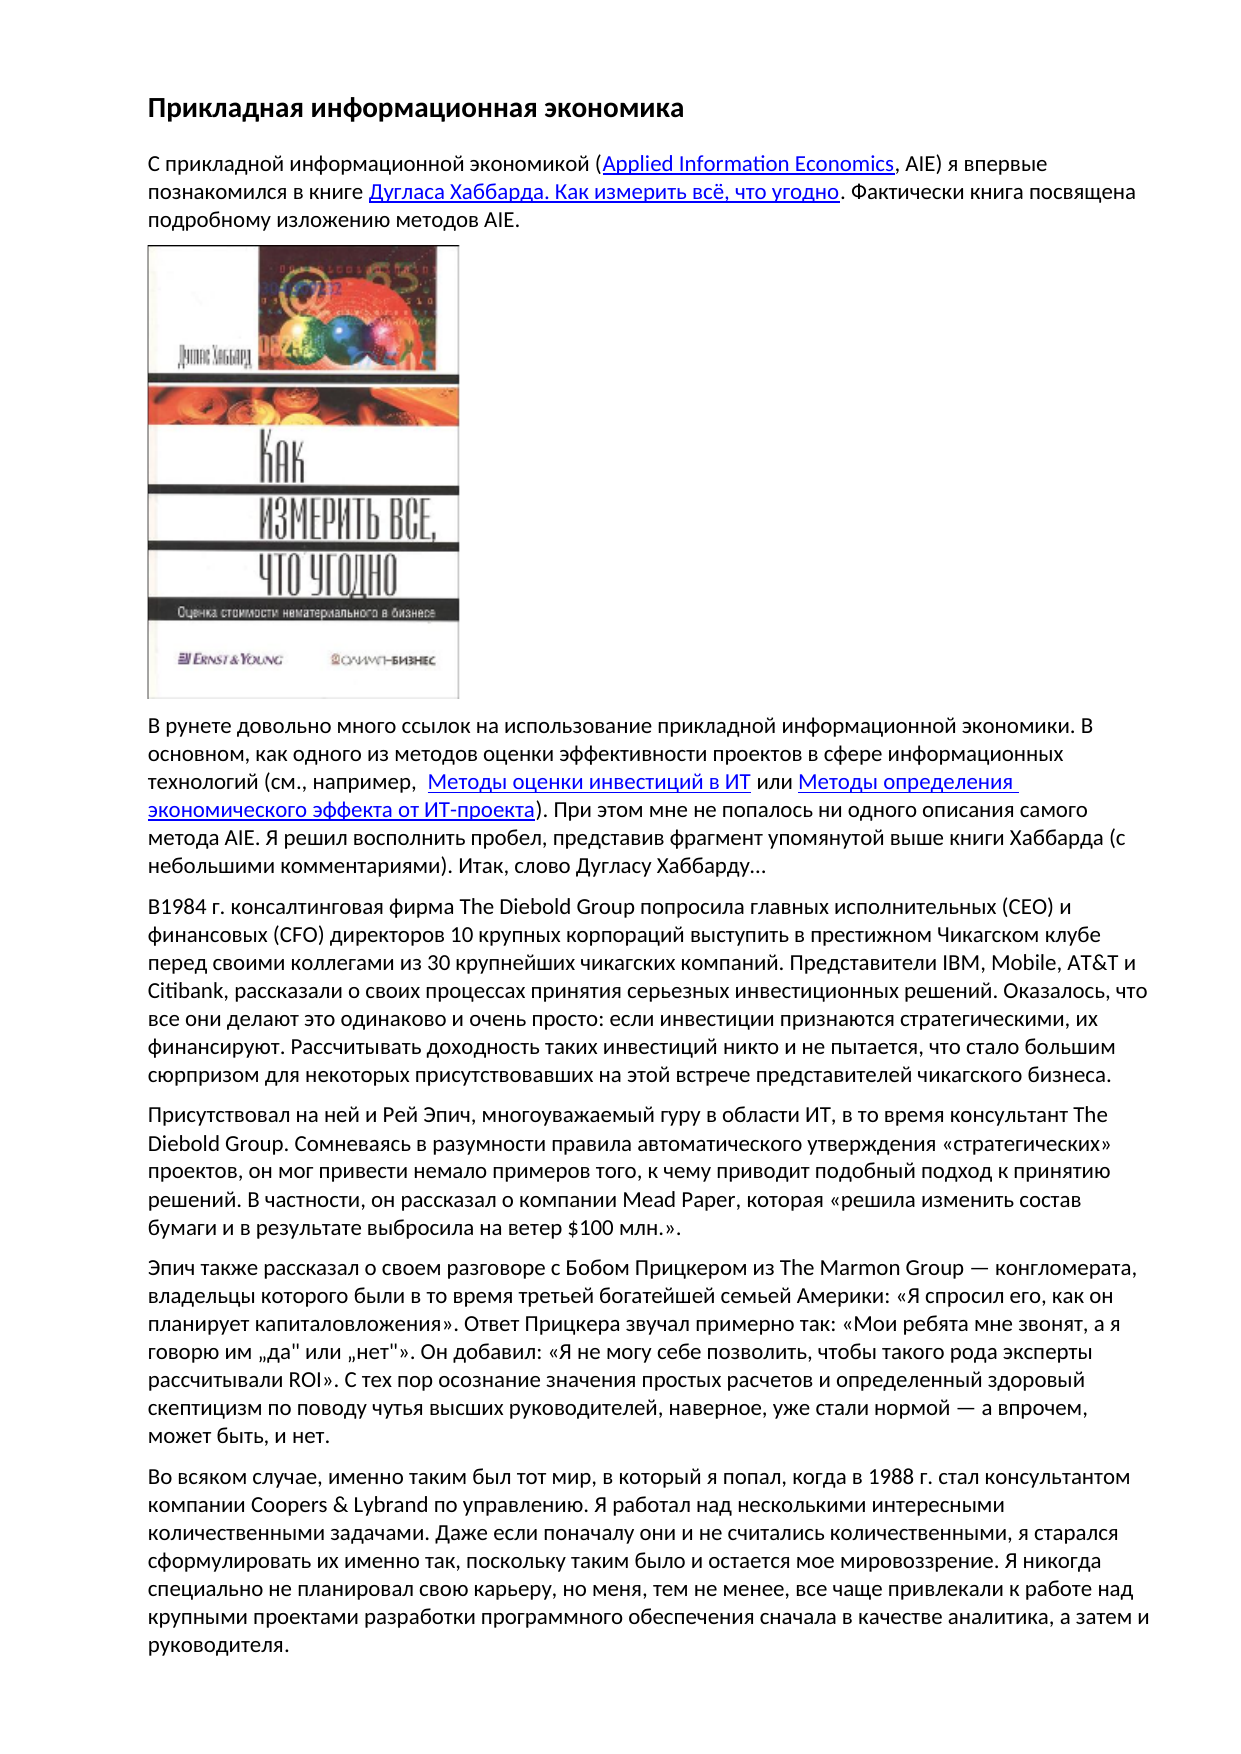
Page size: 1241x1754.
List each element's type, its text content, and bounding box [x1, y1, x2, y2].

picture [147, 245, 461, 699]
text В1984 г. консалтинговая фирма The Diebold Group попросила главных исполнительных (СЕО) и финансовых (CFO) директоров 10 крупных корпораций выступить в престижном Чикагском клубе перед своими коллегами из 30 крупнейших чикагских компаний. Представители IBM, Mobile, AT&T и Citibank, рассказали о своих процессах принятия серьезных инвестиционных решений. Оказалось, что все они делают это одинаково и очень просто: если инвестиции признаются стратегическими, их финансируют. Рассчитывать доходность таких инвестиций никто и не пытается, что стало большим сюрпризом для некоторых присутствовавших на этой встрече представителей чикагского бизнеса. [148, 892, 1152, 1088]
text С прикладной информационной экономикой (Applied Information Economics, AIE) я впервые познакомился в книге Дугласа Хаббарда. Как измерить всё, что угодно. Фактически книга посвящена подробному изложению методов AIE. [148, 149, 1152, 233]
text Во всяком случае, именно таким был тот мир, в который я попал, когда в 1988 г. стал консультантом компании Coopers & Lybrand по управлению. Я работал над несколькими интересными количественными задачами. Даже если поначалу они и не считались количественными, я старался сформулировать их именно так, поскольку таким было и остается мое мировоззрение. Я никогда специально не планировал свою карьеру, но меня, тем не менее, все чаще привлекали к работе над крупными проектами разработки программного обеспечения сначала в качестве аналитика, а затем и руководителя. [148, 1462, 1152, 1658]
text Эпич также рассказал о своем разговоре с Бобом Прицкером из The Marmon Group — конгломерата, владельцы которого были в то время третьей богатейшей семьей Америки: «Я спросил его, как он планирует капиталовложения». Ответ Прицкера звучал примерно так: «Мои ребята мне звонят, а я говорю им „да" или „нет"». Он добавил: «Я не могу себе позволить, чтобы такого рода эксперты рассчитывали ROI». С тех пор осознание значения простых расчетов и определенный здоровый скептицизм по поводу чутья высших руководителей, наверное, уже стали нормой — а впрочем, может быть, и нет. [148, 1253, 1152, 1449]
text Присутствовал на ней и Рей Эпич, многоуважаемый гуру в области ИТ, в то время консультант The Diebold Group. Сомневаясь в разумности правила автоматического утверждения «стратегических» проектов, он мог привести немало примеров того, к чему приводит подобный подход к принятию решений. В частности, он рассказал о компании Mead Paper, которая «решила изменить состав бумаги и в результате выбросила на ветер $100 млн.». [148, 1101, 1152, 1241]
text Прикладная информационная экономика [148, 89, 1152, 124]
text В рунете довольно много ссылок на использование прикладной информационной экономики. В основном, как одного из методов оценки эффективности проектов в сфере информационных технологий (см., например, Методы оценки инвестиций в ИТ или Методы определения экономического эффекта от ИТ-проекта). При этом мне не попалось ни одного описания самого метода AIE. Я решил восполнить пробел, представив фрагмент упомянутой выше книги Хаббарда (с небольшими комментариями). Итак, слово Дугласу Хаббарду… [148, 711, 1152, 879]
